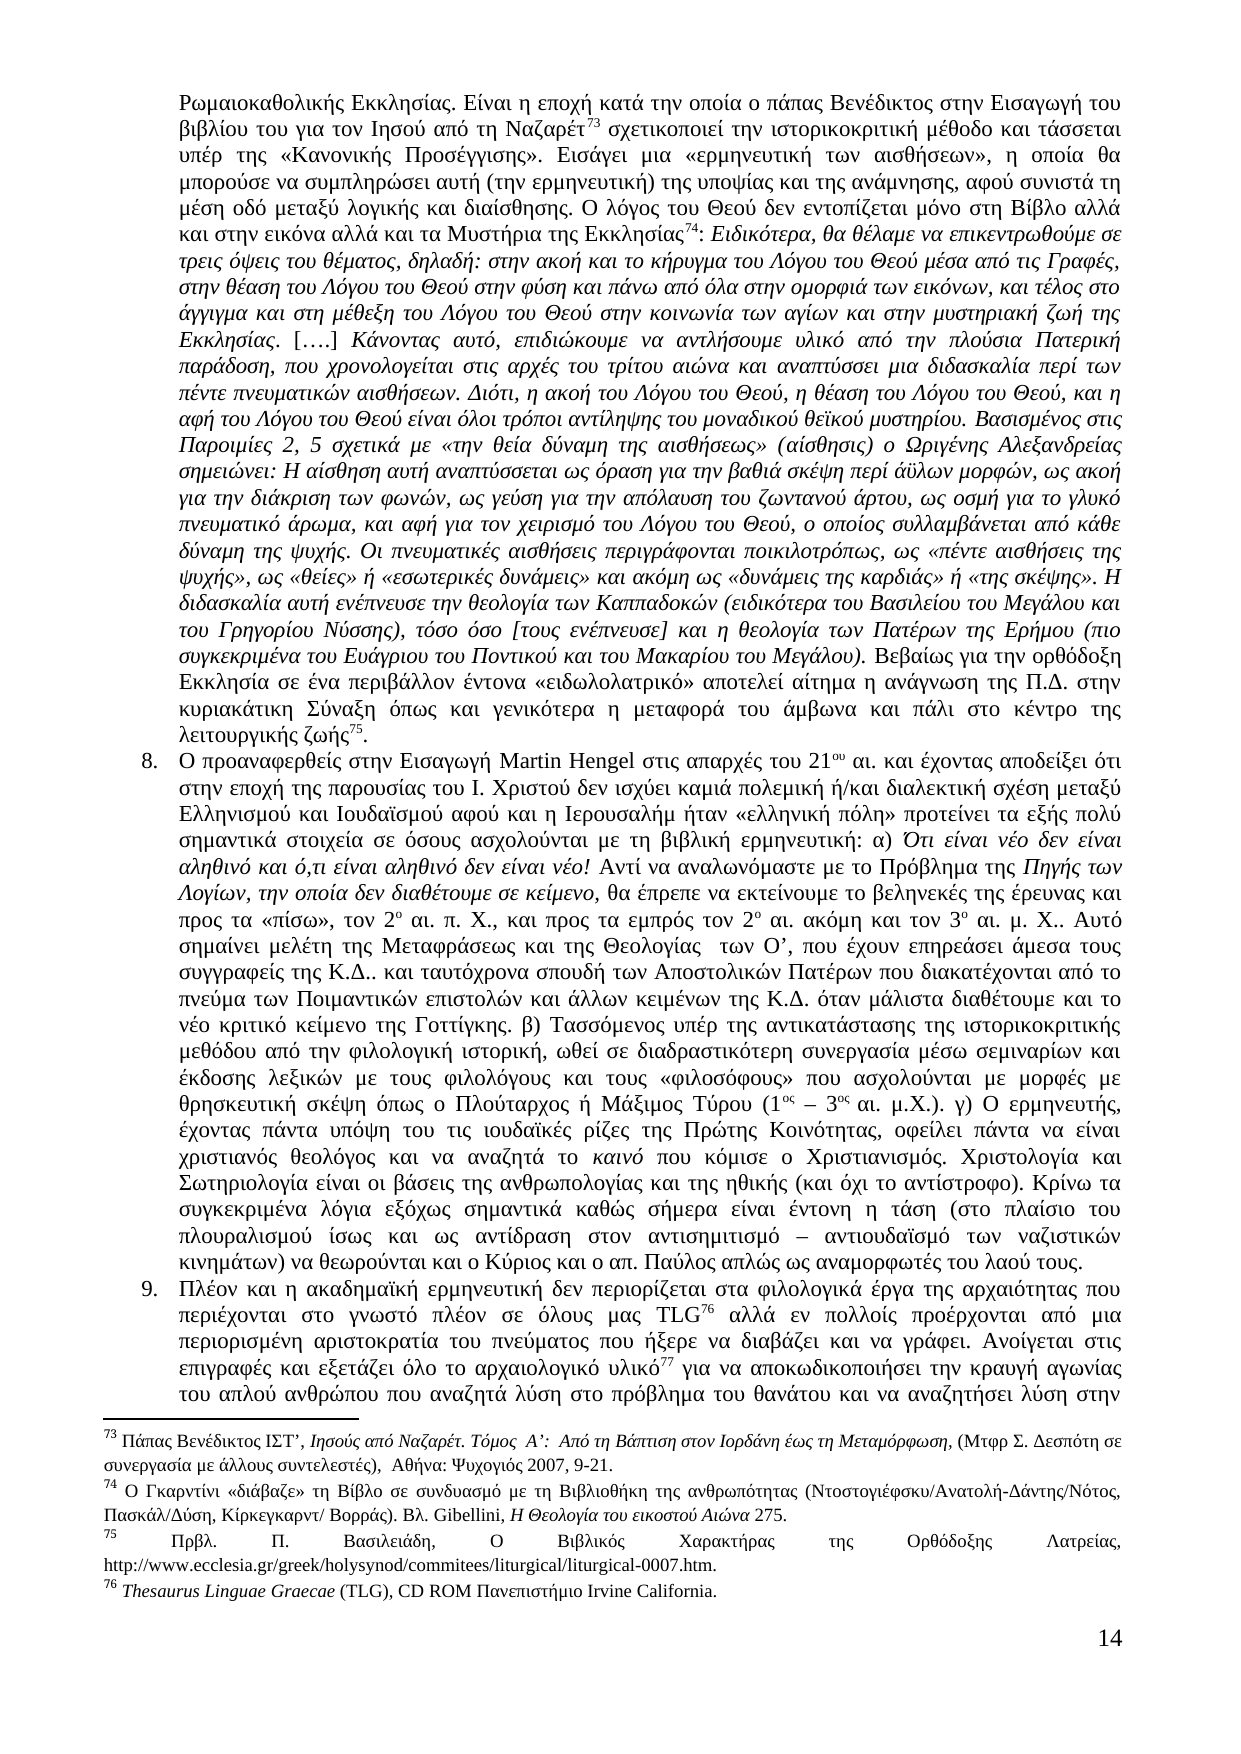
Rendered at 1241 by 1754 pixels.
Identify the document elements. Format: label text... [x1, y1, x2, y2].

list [141, 89, 1122, 747]
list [141, 1274, 1122, 1406]
list Ο προαναφερθείς στην Εισαγωγή Martin Hengel στις απαρχές του 21ου αι. και έχοντας αποδείξει ότι στην εποχή της παρουσίας του Ι. Χριστού δεν ισχύει καμιά πολεμική ή/και διαλεκτική σχέση μεταξύ Ελληνισμού και Ιουδαϊσμού αφού και η Ιερουσαλήμ ήταν «ελληνική πόλη» προτείνει τα εξής πολύ σημαντικά στοιχεία σε όσους ασχολούνται με τη βιβλική ερμηνευτική: α) Ότι είναι νέο δεν είναι αληθινό και ό,τι είναι αληθινό δεν είναι νέο! Αντί να αναλωνόμαστε με το Πρόβλημα της Πηγής των Λογίων, την οποία δεν διαθέτουμε σε κείμενο, θα έπρεπε να εκτείνουμε το βεληνεκές της έρευνας και προς τα «πίσω», τον 2ο αι. π. Χ., και προς τα εμπρός τον 2ο αι. ακόμη και τον 3ο αι. μ. Χ.. Αυτό σημαίνει μελέτη της Μεταφράσεως και της Θεολογίας των Ο’, που έχουν επηρεάσει άμεσα τους συγγραφείς της Κ.Δ.. και ταυτόχρονα σπουδή των Αποστολικών Πατέρων που διακατέχονται από το πνεύμα των Ποιμαντικών επιστολών και άλλων κειμένων της Κ.Δ. όταν μάλιστα διαθέτουμε και το νέο κριτικό κείμενο της Γοττίγκης. β) Τασσόμενος υπέρ της αντικατάστασης της ιστορικοκριτικής μεθόδου από την φιλολογική ιστορική, ωθεί σε διαδραστικότερη συνεργασία μέσω σεμιναρίων και έκδοσης λεξικών με τους φιλολόγους και τους «φιλοσόφους» που ασχολούνται με μορφές με θρησκευτική σκέψη όπως ο Πλούταρχος ή Μάξιμος Τύρου (1ος – 3ος αι. μ.Χ.). γ) Ο ερμηνευτής, έχοντας πάντα υπόψη του τις ιουδαϊκές ρίζες της Πρώτης Κοινότητας, οφείλει πάντα να είναι χριστιανός θεολόγος και να αναζητά το καινό που κόμισε ο Χριστιανισμός. Χριστολογία και Σωτηριολογία είναι οι βάσεις της ανθρωπολογίας και της ηθικής (και όχι το αντίστροφο). Κρίνω τα συγκεκριμένα λόγια εξόχως σημαντικά καθώς σήμερα είναι έντονη η τάση (στο πλαίσιο του πλουραλισμού ίσως και ως αντίδραση στον αντισημιτισμό – αντιουδαϊσμό των ναζιστικών κινημάτων) να θεωρούνται και ο Κύριος και ο απ. Παύλος απλώς ως αναμορφωτές του λαού τους. [141, 747, 1122, 1274]
